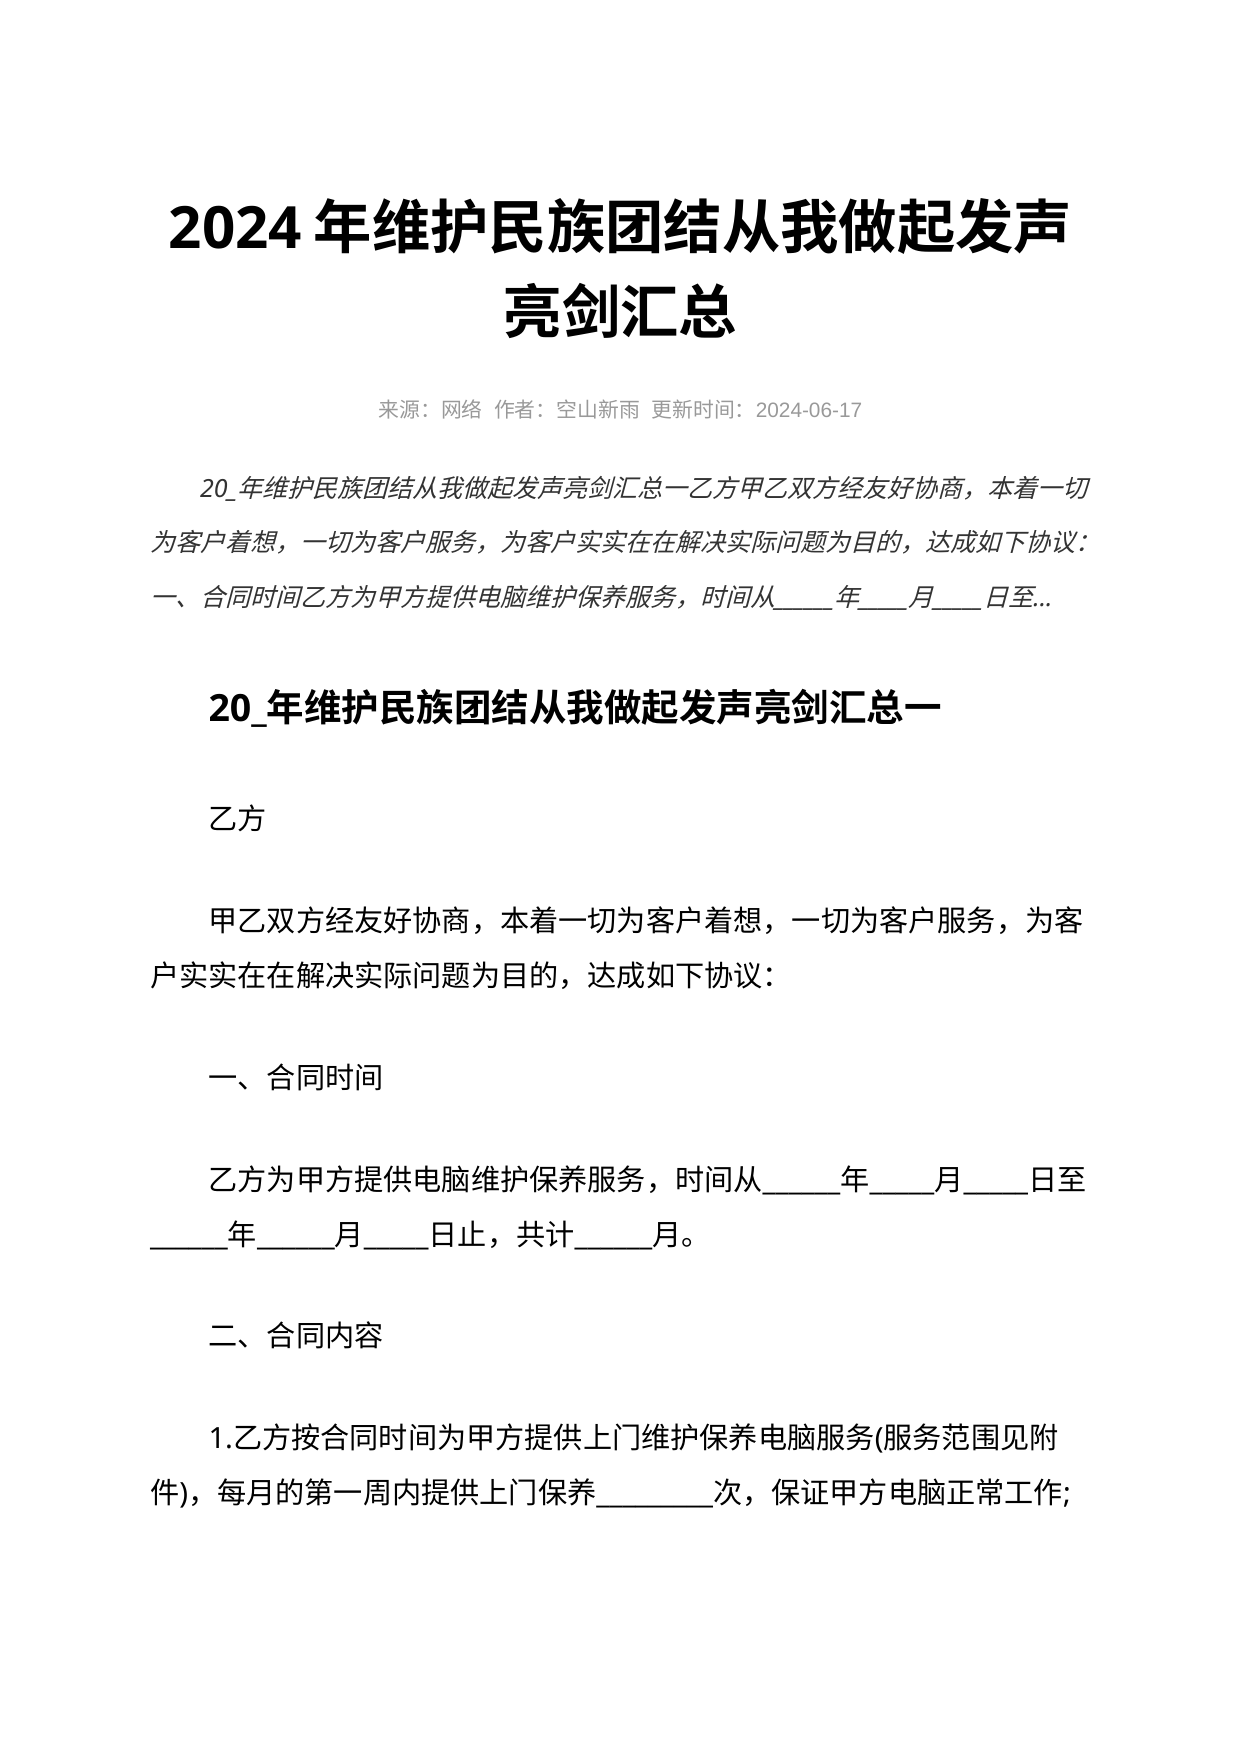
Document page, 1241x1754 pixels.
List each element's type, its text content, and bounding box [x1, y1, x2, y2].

text 二、合同内容 [150, 1313, 1090, 1355]
text 甲乙双方经友好协商，本着一切为客户着想，一切为客户服务，为客户实实在在解决实际问题为目的，达成如下协议： [150, 898, 1090, 995]
subtitle 2024年维护民族团结从我做起发声亮剑汇总 [150, 181, 1090, 351]
text 乙方为甲方提供电脑维护保养服务，时间从______年_____月_____日至______年______月_____日止，共计______月。 [150, 1156, 1090, 1253]
text 来源：网络 作者：空山新雨 更新时间：2024-06-17 [150, 397, 1090, 421]
text 20_年维护民族团结从我做起发声亮剑汇总一 [150, 678, 1090, 733]
text 乙方 [150, 796, 1090, 838]
text 20_年维护民族团结从我做起发声亮剑汇总一乙方甲乙双方经友好协商，本着一切为客户着想，一切为客户服务，为客户实实在在解决实际问题为目的，达成如下协议：一、合同时间乙方为甲方提供电脑维护保养服务，时间从______年_____月_____日至... [150, 468, 1090, 613]
text 一、合同时间 [150, 1054, 1090, 1097]
text 1.乙方按合同时间为甲方提供上门维护保养电脑服务(服务范围见附件)，每月的第一周内提供上门保养_________次，保证甲方电脑正常工作; [150, 1415, 1090, 1512]
